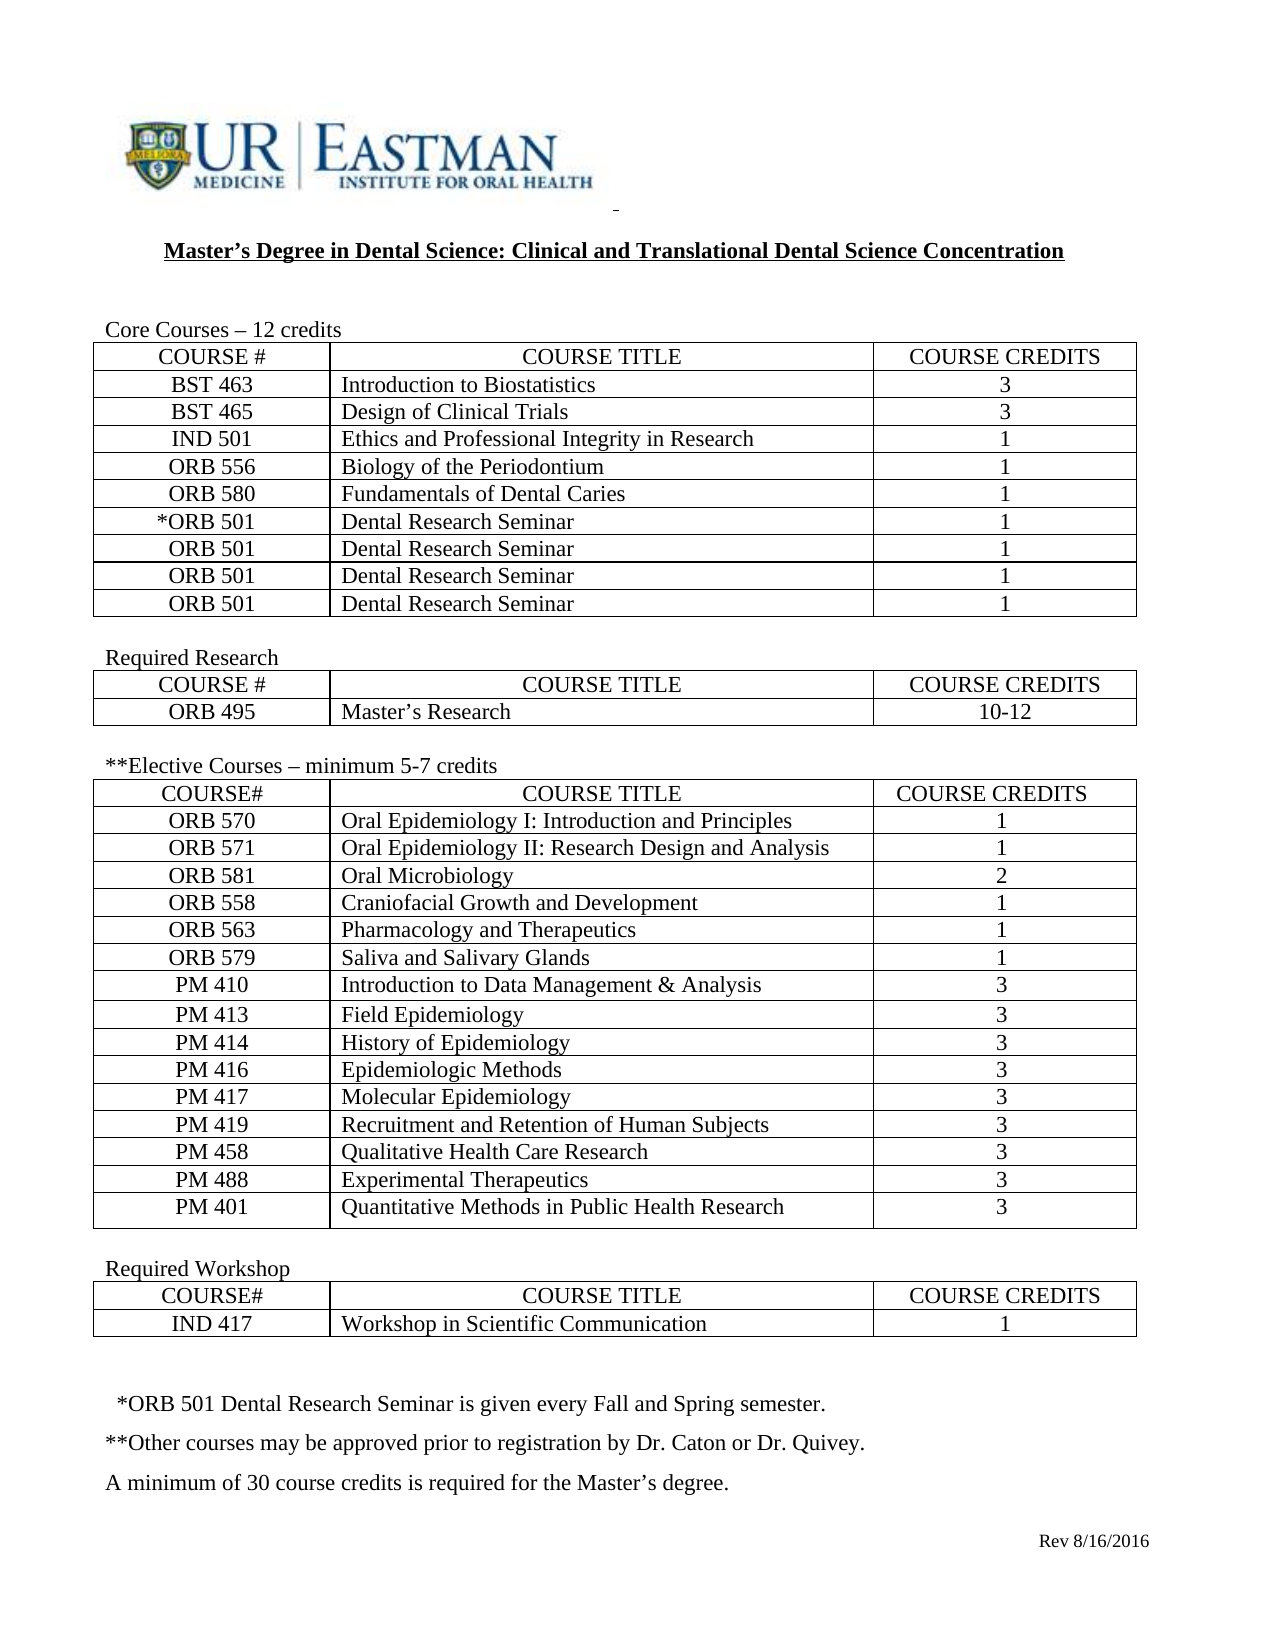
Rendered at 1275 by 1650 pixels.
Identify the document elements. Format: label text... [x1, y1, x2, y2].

table_cell PM 458 [94, 1138, 329, 1164]
text **Elective Courses – minimum 5-7 credits [105, 752, 1065, 778]
table_cell ORB 570 [94, 807, 329, 833]
table_cell Oral Epidemiology I: Introduction and Principles [331, 807, 873, 833]
table_cell 1 [874, 1310, 1136, 1336]
table_cell 3 [874, 1084, 1136, 1110]
table_cell PM 414 [94, 1029, 329, 1055]
table_cell 10-12 [874, 699, 1136, 725]
table_cell Pharmacology and Therapeutics [331, 917, 873, 943]
table_cell 1 [874, 426, 1136, 452]
table_cell 1 [874, 944, 1136, 970]
table_cell PM 419 [94, 1111, 329, 1137]
table_header COURSE CREDITS [874, 1282, 1136, 1309]
table_cell ORB 579 [94, 944, 329, 970]
table_cell 3 [874, 1138, 1136, 1164]
table_header COURSE TITLE [331, 780, 873, 806]
text *ORB 501 Dental Research Seminar is given every Fall and Spring semester. [105, 1390, 1065, 1416]
table_cell Qualitative Health Care Research [331, 1138, 873, 1164]
table_cell 3 [874, 971, 1136, 1000]
table_cell Craniofacial Growth and Development [331, 889, 873, 916]
table_cell History of Epidemiology [331, 1029, 873, 1055]
table_cell ORB 495 [94, 699, 329, 725]
table_cell Oral Microbiology [331, 862, 873, 888]
table_cell ORB 501 [94, 563, 329, 589]
text Rev 8/16/2016 [105, 1530, 1149, 1551]
text A minimum of 30 course credits is required for the Master’s degree. [105, 1469, 1149, 1495]
table_cell PM 410 [94, 971, 329, 1000]
table_cell Master’s Research [331, 699, 873, 725]
table_cell Biology of the Periodontium [331, 453, 873, 479]
table_cell 1 [874, 453, 1136, 479]
table_cell Workshop in Scientific Communication [331, 1310, 873, 1336]
table_cell 1 [874, 590, 1136, 616]
table_cell Molecular Epidemiology [331, 1084, 873, 1110]
table_cell ORB 580 [94, 480, 329, 507]
table_header COURSE# [94, 1282, 329, 1309]
table_cell 1 [874, 480, 1136, 507]
text Master’s Degree in Dental Science: Clinical and Translational Dental Science Concentration [105, 237, 1065, 263]
table_cell Recruitment and Retention of Human Subjects [331, 1111, 873, 1137]
table_cell Saliva and Salivary Glands [331, 944, 873, 970]
table_cell BST 465 [94, 398, 329, 424]
table_cell Dental Research Seminar [331, 508, 873, 534]
picture [105, 103, 613, 209]
table_header COURSE# [94, 780, 329, 806]
table_cell ORB 501 [94, 590, 329, 616]
table_header COURSE CREDITS [874, 780, 1136, 806]
table_cell PM 401 [94, 1193, 329, 1227]
table_cell Dental Research Seminar [331, 535, 873, 561]
table_cell ORB 501 [94, 535, 329, 561]
table_header COURSE # [94, 343, 329, 370]
table_cell 1 [874, 917, 1136, 943]
table_cell Dental Research Seminar [331, 590, 873, 616]
table_cell PM 413 [94, 1001, 329, 1028]
table_header COURSE TITLE [331, 343, 873, 370]
table_cell 1 [874, 563, 1136, 589]
table_cell 3 [874, 371, 1136, 397]
table_cell ORB 571 [94, 834, 329, 861]
table_cell ORB 563 [94, 917, 329, 943]
table_header COURSE CREDITS [874, 343, 1136, 370]
text **Other courses may be approved prior to registration by Dr. Caton or Dr. Quivey. [105, 1429, 1149, 1456]
table_cell Quantitative Methods in Public Health Research [331, 1193, 873, 1227]
table_cell PM 417 [94, 1084, 329, 1110]
table_cell Design of Clinical Trials [331, 398, 873, 424]
table_cell Fundamentals of Dental Caries [331, 480, 873, 507]
table_cell BST 463 [94, 371, 329, 397]
table_cell PM 488 [94, 1166, 329, 1192]
table_cell IND 501 [94, 426, 329, 452]
table_header COURSE CREDITS [874, 671, 1136, 697]
table_cell 3 [874, 1056, 1136, 1082]
table_cell Introduction to Biostatistics [331, 371, 873, 397]
table_cell Epidemiologic Methods [331, 1056, 873, 1082]
table_cell 3 [874, 1111, 1136, 1137]
table_cell *ORB 501 [94, 508, 329, 534]
table_cell ORB 581 [94, 862, 329, 888]
table_cell 1 [874, 535, 1136, 561]
table_cell 3 [874, 1166, 1136, 1192]
text Required Research [105, 644, 1065, 670]
table_cell 3 [874, 1001, 1136, 1028]
table_cell Introduction to Data Management & Analysis [331, 971, 873, 1000]
table_cell 2 [874, 862, 1136, 888]
table_header COURSE TITLE [331, 1282, 873, 1309]
table_cell 3 [874, 1029, 1136, 1055]
table_cell Oral Epidemiology II: Research Design and Analysis [331, 834, 873, 861]
table_cell ORB 556 [94, 453, 329, 479]
table_cell ORB 558 [94, 889, 329, 916]
table_cell Experimental Therapeutics [331, 1166, 873, 1192]
table_cell 3 [874, 1193, 1136, 1227]
table_cell 1 [874, 807, 1136, 833]
text Required Workshop [105, 1255, 1065, 1281]
table_header COURSE TITLE [331, 671, 873, 697]
table_cell 1 [874, 889, 1136, 916]
table_cell Ethics and Professional Integrity in Research [331, 426, 873, 452]
table_cell IND 417 [94, 1310, 329, 1336]
table_cell 3 [874, 398, 1136, 424]
table_cell Field Epidemiology [331, 1001, 873, 1028]
table_cell PM 416 [94, 1056, 329, 1082]
table_cell 1 [874, 834, 1136, 861]
table_cell 1 [874, 508, 1136, 534]
table_cell Dental Research Seminar [331, 563, 873, 589]
table_header COURSE # [94, 671, 329, 697]
text Core Courses – 12 credits [105, 316, 1065, 342]
